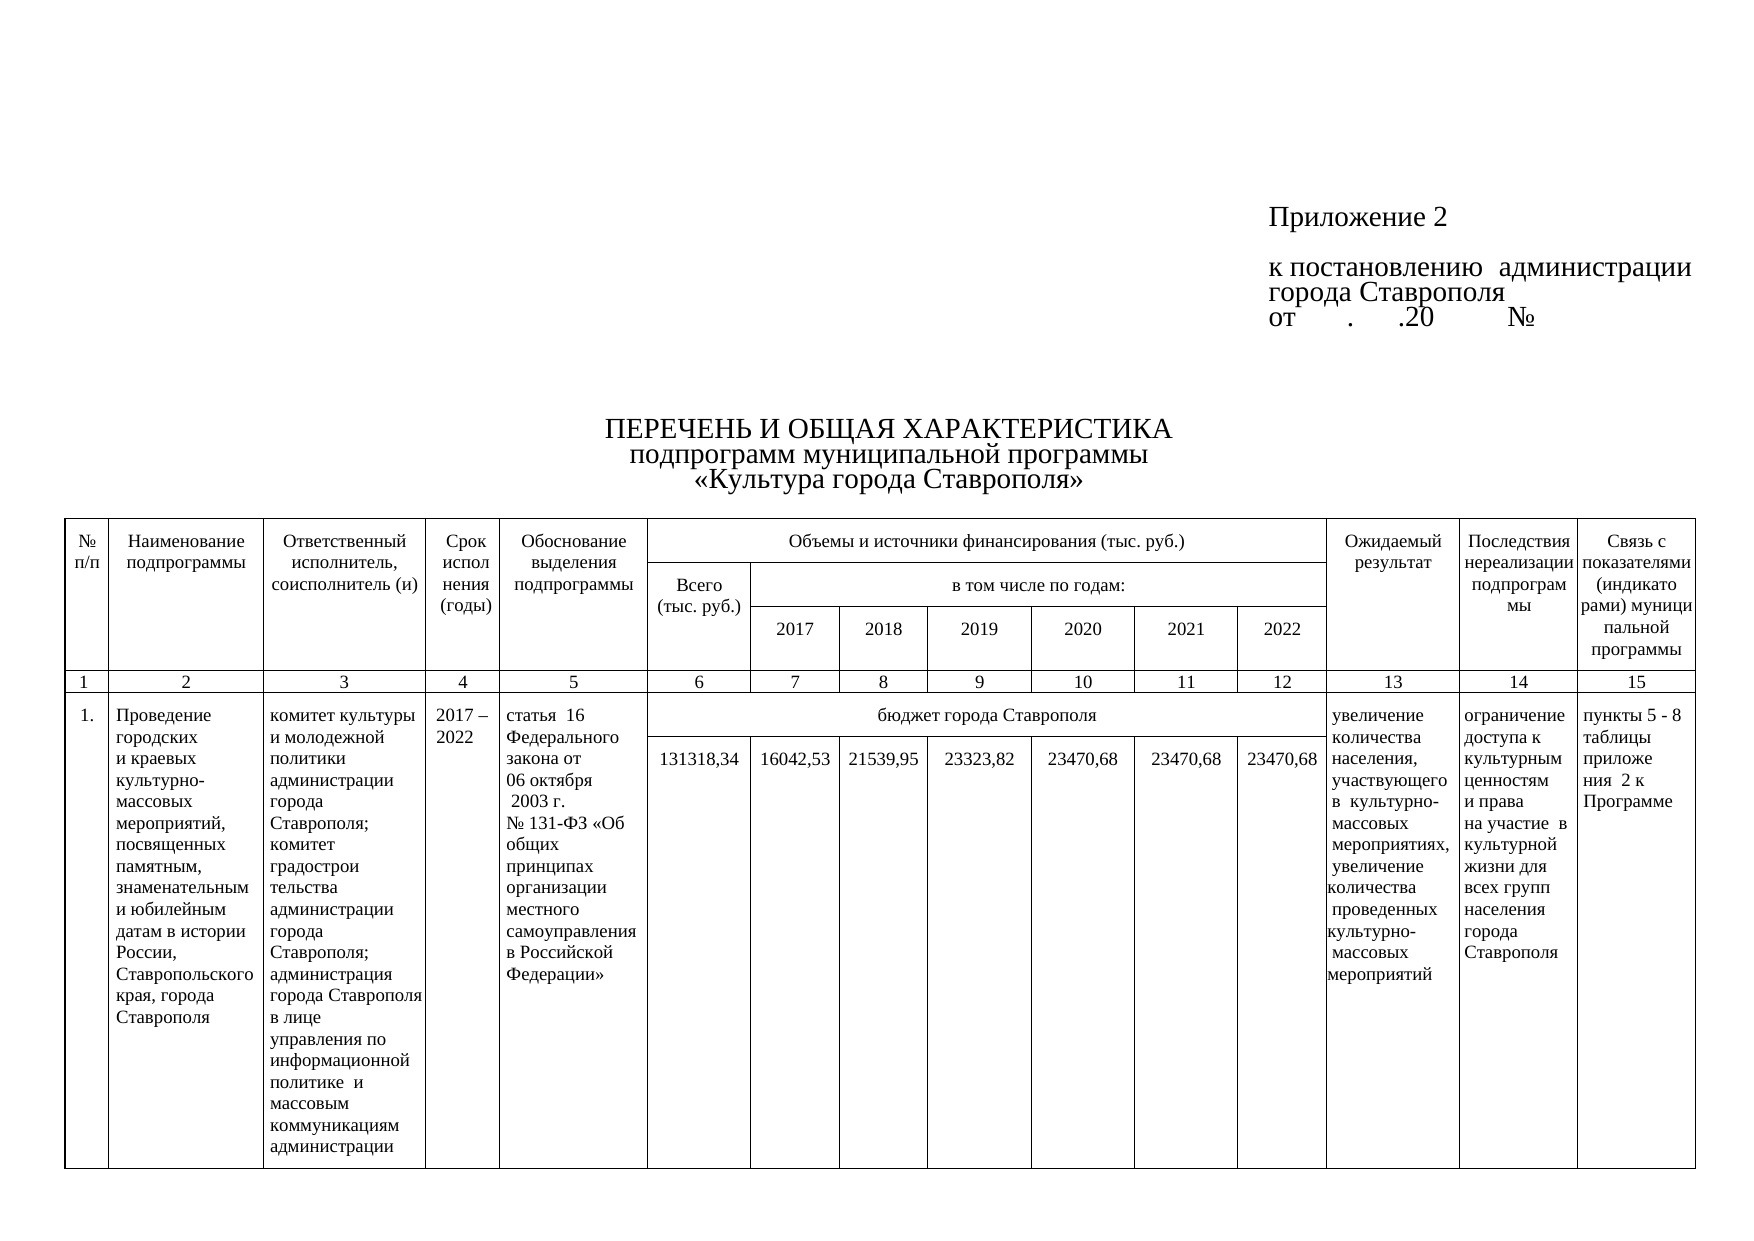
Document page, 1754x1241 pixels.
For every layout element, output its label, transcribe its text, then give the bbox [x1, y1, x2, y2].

table_cell бюджет города Ставрополя [648, 693, 1326, 736]
table_cell 14 [1460, 671, 1577, 692]
table_header Срок испол нения (годы) [426, 519, 499, 670]
table_cell 2019 [928, 607, 1031, 670]
table_cell 13 [1327, 671, 1459, 692]
table_cell статья 16 Федерального закона от 06 октября 2003 г. № 131-ФЗ «Об общих принципах организации местного самоуправления в Российской Федерации» [500, 693, 647, 1167]
table_cell 23470,68 [1238, 737, 1326, 1167]
text от . .20 № [65, 307, 1713, 332]
table_cell 5 [500, 671, 647, 692]
table_cell 1 [66, 671, 108, 692]
table_cell комитет культуры и молодежной политики администрации города Ставрополя; комитет градострои тельства администрации города Ставрополя; администрация города Ставрополя в лице управления по информационной политике и массовым коммуникациям администрации [264, 693, 425, 1167]
table_header Ожидаемый результат [1327, 519, 1459, 670]
text к постановлению администрации [65, 257, 1728, 282]
table_cell 16042,53 [751, 737, 839, 1167]
text ПЕРЕЧЕНЬ И ОБЩАЯ ХАРАКТЕРИСТИКА [65, 418, 1713, 443]
table_cell 23323,82 [928, 737, 1031, 1167]
table_cell 7 [751, 671, 839, 692]
table_cell 11 [1135, 671, 1237, 692]
table_header Наименование подпрограммы [109, 519, 263, 670]
table_header Связь с показателями (индикато рами) муници пальной программы [1578, 519, 1695, 670]
table_cell пункты 5 - 8 таблицы приложе ния 2 к Программе [1578, 693, 1695, 1167]
table_cell 4 [426, 671, 499, 692]
table_cell 2 [109, 671, 263, 692]
table_cell 15 [1578, 671, 1695, 692]
table_header № п/п [66, 519, 108, 670]
table_header Объемы и источники финансирования (тыс. руб.) [648, 519, 1326, 562]
text Приложение 2 [1099, 207, 1754, 232]
table_cell 12 [1238, 671, 1326, 692]
table_cell 2022 [1238, 607, 1326, 670]
text «Культура города Ставрополя» [65, 468, 1713, 493]
table_cell ограничение доступа к культурным ценностям и права на участие в культурной жизни для всех групп населения города Ставрополя [1460, 693, 1577, 1167]
table_cell 23470,68 [1135, 737, 1237, 1167]
text подпрограмм муниципальной программы [65, 443, 1713, 468]
text города Ставрополя [65, 282, 1713, 307]
table_cell 21539,95 [840, 737, 927, 1167]
table_cell 2021 [1135, 607, 1237, 670]
table_cell 1. [66, 693, 108, 1167]
table_header Последствия нереализации подпрограм мы [1460, 519, 1577, 670]
table_cell 3 [264, 671, 425, 692]
table_cell 2017 [751, 607, 839, 670]
table_cell 2017 –2022 [426, 693, 499, 1167]
table_cell Проведение городских и краевых культурно-массовых мероприятий, посвященных памятным, знаменательным и юбилейным датам в истории России, Ставропольского края, города Ставрополя [109, 693, 263, 1167]
table_cell 8 [840, 671, 927, 692]
table_cell 9 [928, 671, 1031, 692]
table_cell увеличение количества населения, участвующего в культурно- массовых мероприятиях, увеличение количества проведенных культурно- массовых мероприятий [1327, 693, 1459, 1167]
table_cell в том числе по годам: [751, 563, 1326, 606]
table_cell 2020 [1032, 607, 1134, 670]
table_cell 10 [1032, 671, 1134, 692]
table_header Обоснование выделения подпрограммы [500, 519, 647, 670]
table_cell Всего (тыс. руб.) [648, 563, 750, 670]
table_cell 2018 [840, 607, 927, 670]
table_cell 131318,34 [648, 737, 750, 1167]
table_cell 23470,68 [1032, 737, 1134, 1167]
table_header Ответственный исполнитель, соисполнитель (и) [264, 519, 425, 670]
table_cell 6 [648, 671, 750, 692]
